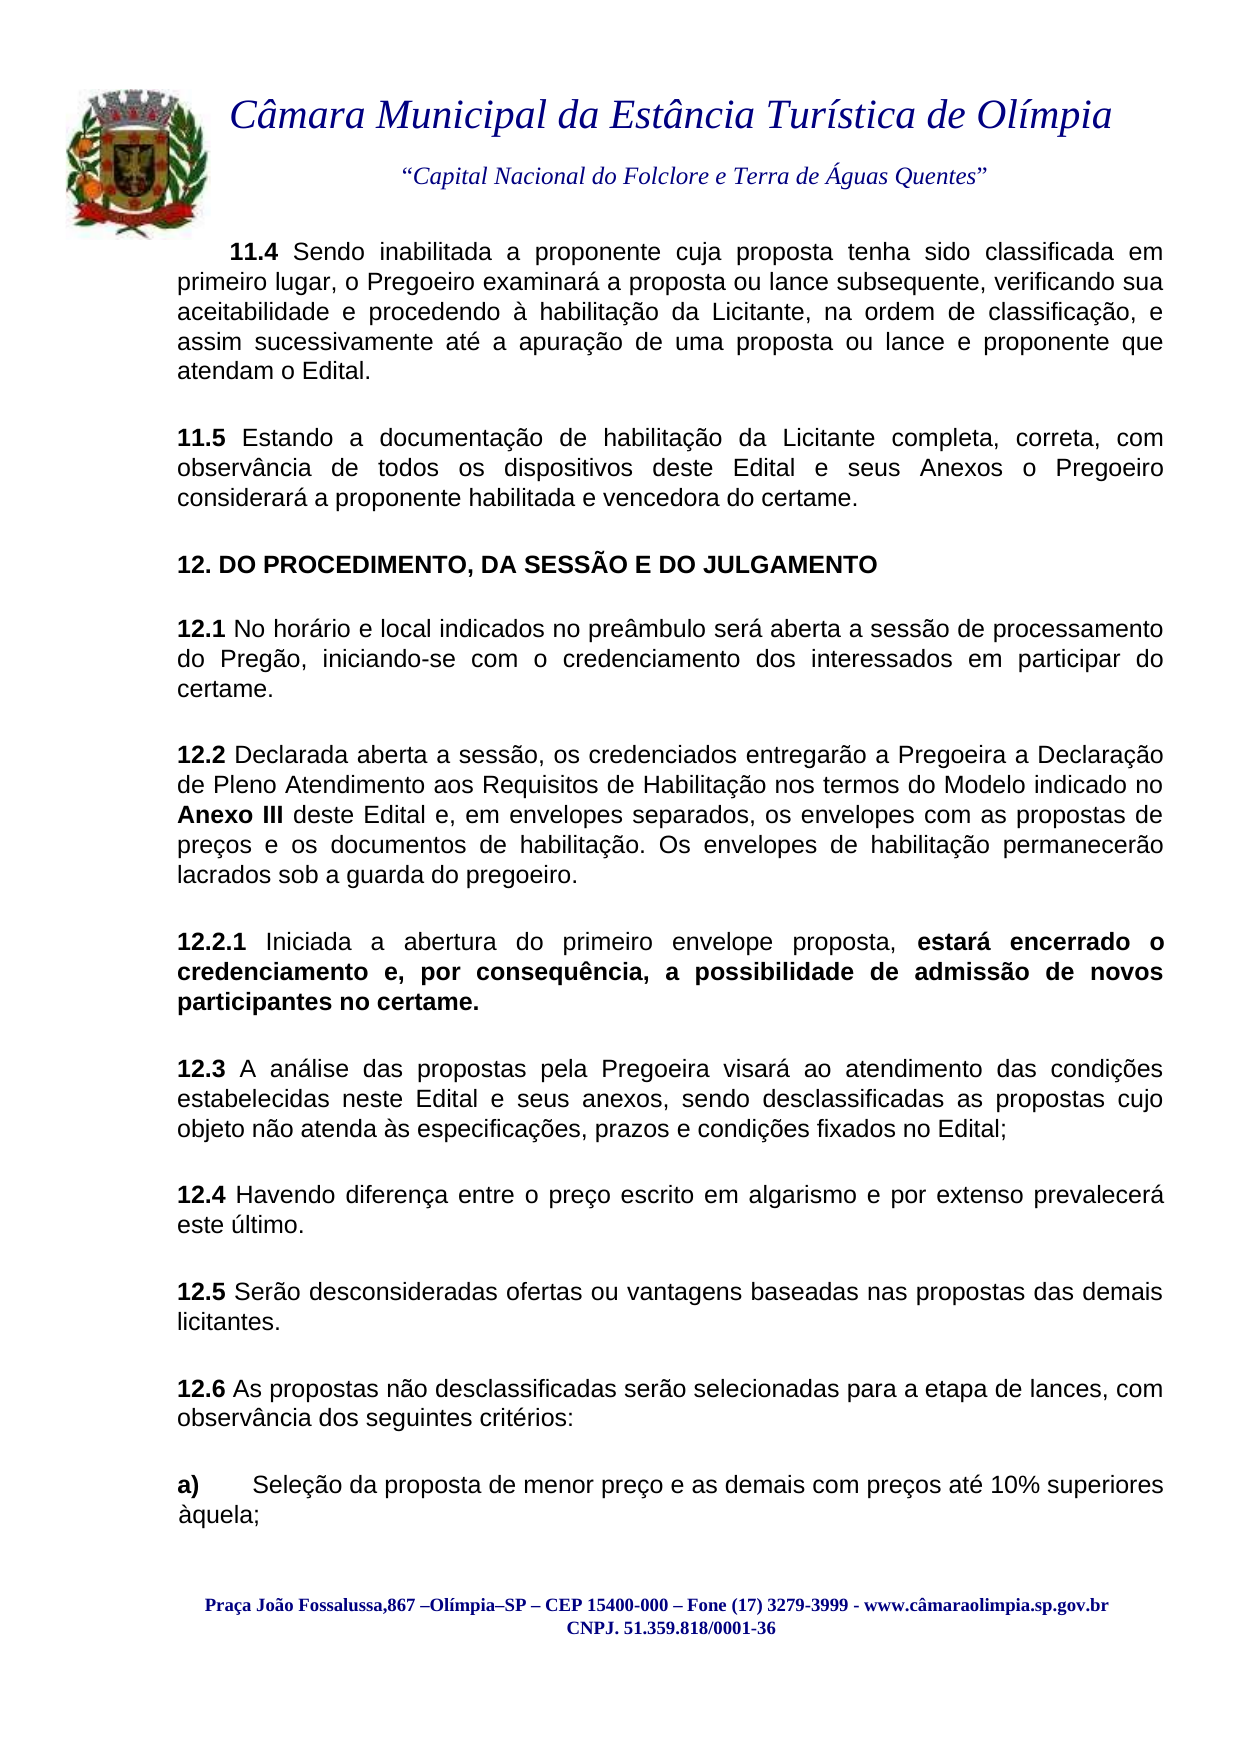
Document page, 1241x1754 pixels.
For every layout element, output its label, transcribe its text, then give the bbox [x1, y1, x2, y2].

text 11.4 Sendo inabilitada a proponente cuja proposta tenha sido classificada em primeiro lugar, o Pregoeiro examinará a proposta ou lance subsequente, verificando sua aceitabilidade e procedendo à habilitação da Licitante, na ordem de classificação, e assim sucessivamente até a apuração de uma proposta ou lance e proponente que atendam o Edital. [177, 237, 1165, 385]
text 12.4 Havendo diferença entre o preço escrito em algarismo e por extenso prevalecerá este último. [177, 1180, 1165, 1239]
text 12.6 As propostas não desclassificadas serão selecionadas para a etapa de lances, com observância dos seguintes critérios: [177, 1373, 1165, 1432]
picture [65, 89, 211, 240]
list Seleção da proposta de menor preço e as demais com preços até 10% superiores àquela; [177, 1470, 1165, 1529]
text 12.3 A análise das propostas pela Pregoeira visará ao atendimento das condições estabelecidas neste Edital e seus anexos, sendo desclassificadas as propostas cujo objeto não atenda às especificações, prazos e condições fixados no Edital; [177, 1054, 1165, 1142]
text 11.5 Estando a documentação de habilitação da Licitante completa, correta, com observância de todos os dispositivos deste Edital e seus Anexos o Pregoeiro considerará a proponente habilitada e vencedora do certame. [177, 423, 1165, 512]
text 12.5 Serão desconsideradas ofertas ou vantagens baseadas nas propostas das demais licitantes. [177, 1277, 1165, 1335]
text 12.2.1 Iniciada a abertura do primeiro envelope proposta, estará encerrado o credenciamento e, por consequência, a possibilidade de admissão de novos participantes no certame. [177, 927, 1165, 1016]
text 12.1 No horário e local indicados no preâmbulo será aberta a sessão de processamento do Pregão, iniciando-se com o credenciamento dos interessados em participar do certame. [177, 614, 1165, 702]
text 12.2 Declarada aberta a sessão, os credenciados entregarão a Pregoeira a Declaração de Pleno Atendimento aos Requisitos de Habilitação nos termos do Modelo indicado no Anexo III deste Edital e, em envelopes separados, os envelopes com as propostas de preços e os documentos de habilitação. Os envelopes de habilitação permanecerão lacrados sob a guarda do pregoeiro. [177, 740, 1165, 889]
subtitle 12. DO PROCEDIMENTO, DA SESSÃO E DO JULGAMENTO [177, 550, 1165, 579]
